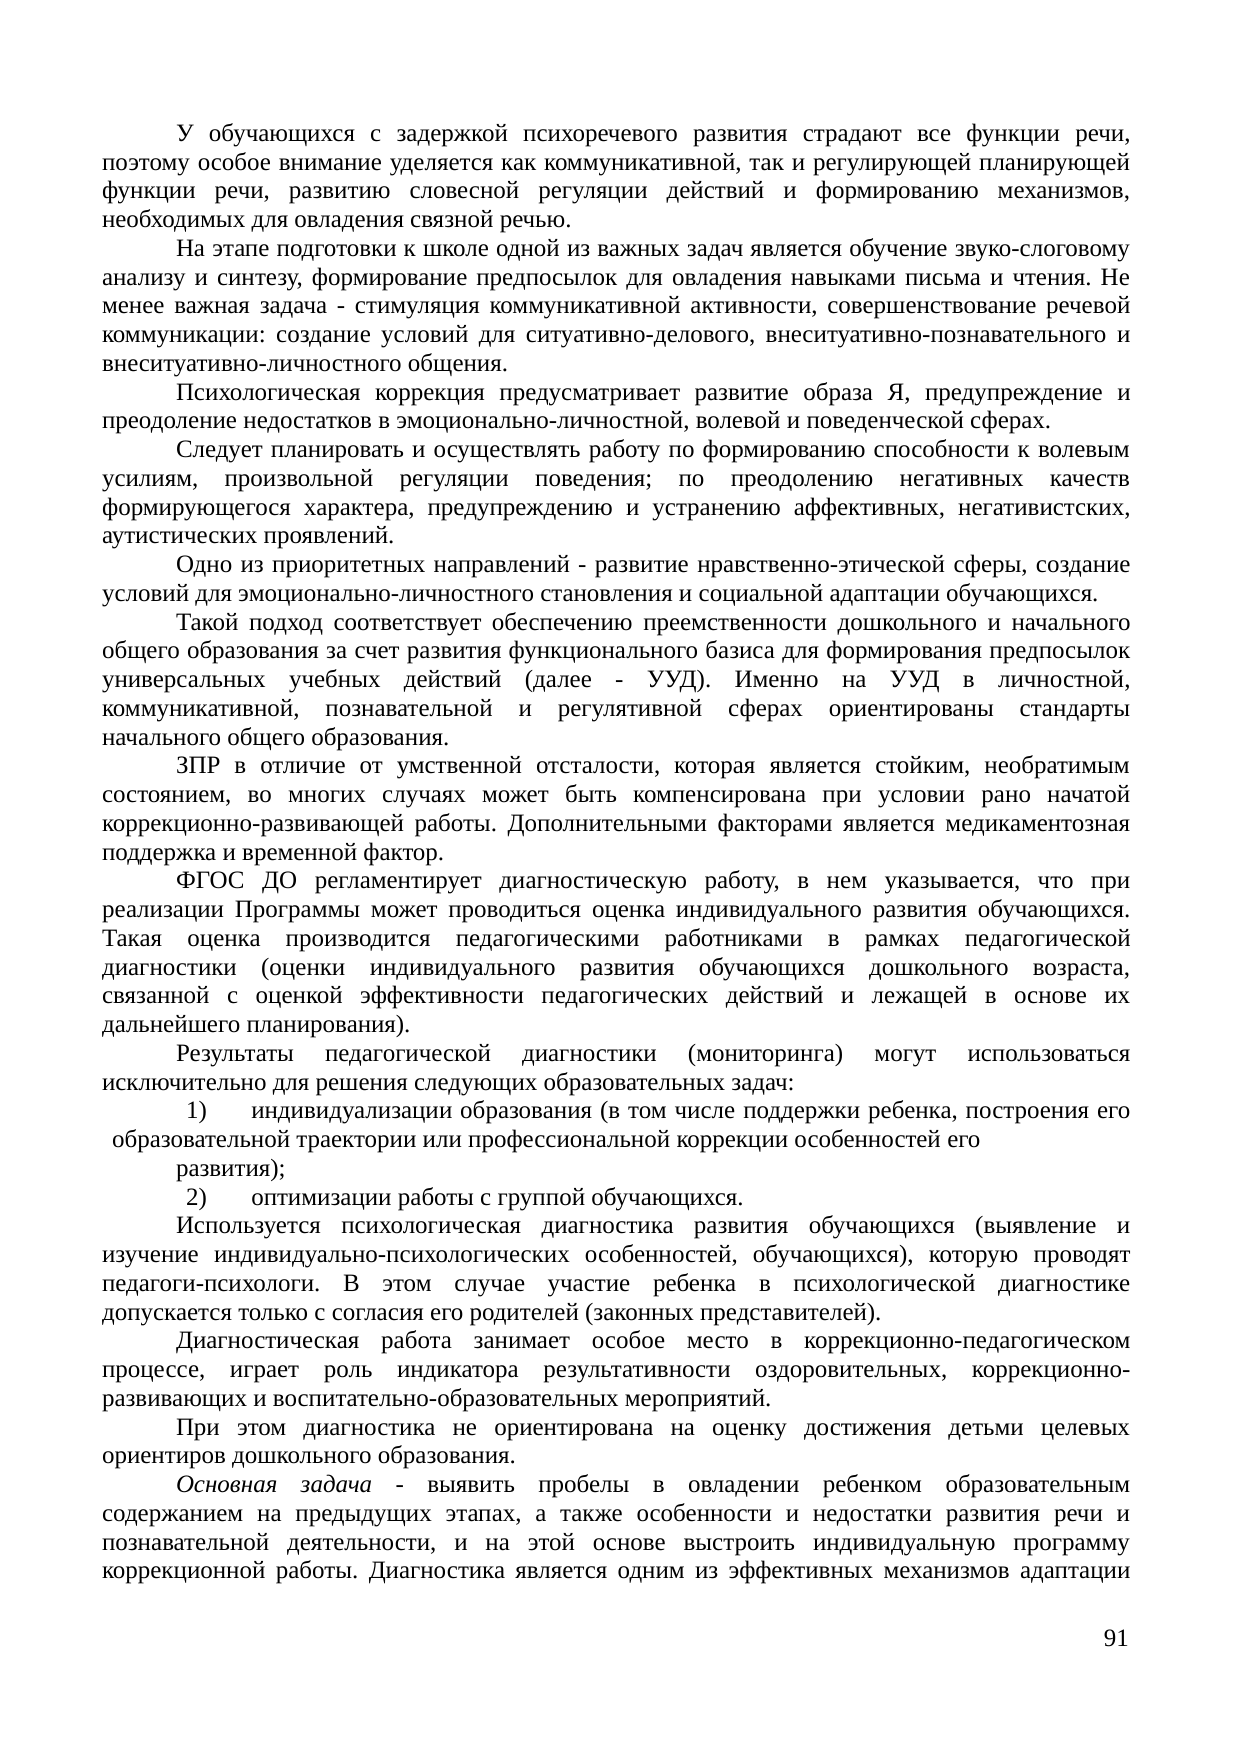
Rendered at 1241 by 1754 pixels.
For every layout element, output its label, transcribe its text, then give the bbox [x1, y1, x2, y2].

text Психологическая коррекция предусматривает развитие образа Я, предупреждение и преодоление недостатков в эмоционально-личностной, волевой и поведенческой сферах. [102, 377, 1131, 434]
text ЗПР в отличие от умственной отсталости, которая является стойким, необратимым состоянием, во многих случаях может быть компенсирована при условии рано начатой коррекционно-развивающей работы. Дополнительными факторами является медикаментозная поддержка и временной фактор. [102, 751, 1131, 866]
list индивидуализации образования (в том числе поддержки ребенка, построения его образовательной траектории или профессиональной коррекции особенностей его [112, 1096, 1131, 1153]
list оптимизации работы с группой обучающихся. [112, 1182, 1131, 1211]
text На этапе подготовки к школе одной из важных задач является обучение звуко-слоговому анализу и синтезу, формирование предпосылок для овладения навыками письма и чтения. Не менее важная задача - стимуляция коммуникативной активности, совершенствование речевой коммуникации: создание условий для ситуативно-делового, внеситуативно-познавательного и внеситуативно-личностного общения. [102, 233, 1131, 377]
text Следует планировать и осуществлять работу по формированию способности к волевым усилиям, произвольной регуляции поведения; по преодолению негативных качеств формирующегося характера, предупреждению и устранению аффективных, негативистских, аутистических проявлений. [102, 434, 1131, 549]
text Результаты педагогической диагностики (мониторинга) могут использоваться исключительно для решения следующих образовательных задач: [102, 1038, 1131, 1096]
text Диагностическая работа занимает особое место в коррекционно-педагогическом процессе, играет роль индикатора результативности оздоровительных, коррекционно- развивающих и воспитательно-образовательных мероприятий. [102, 1326, 1131, 1412]
text При этом диагностика не ориентирована на оценку достижения детьми целевых ориентиров дошкольного образования. [102, 1412, 1131, 1469]
text У обучающихся с задержкой психоречевого развития страдают все функции речи, поэтому особое внимание уделяется как коммуникативной, так и регулирующей планирующей функции речи, развитию словесной регуляции действий и формированию механизмов, необходимых для овладения связной речью. [102, 118, 1131, 233]
text Используется психологическая диагностика развития обучающихся (выявление и изучение индивидуально-психологических особенностей, обучающихся), которую проводят педагоги-психологи. В этом случае участие ребенка в психологической диагностике допускается только с согласия его родителей (законных представителей). [102, 1211, 1131, 1326]
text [102, 1469, 1131, 1584]
text Такой подход соответствует обеспечению преемственности дошкольного и начального общего образования за счет развития функционального базиса для формирования предпосылок универсальных учебных действий (далее - УУД). Именно на УУД в личностной, коммуникативной, познавательной и регулятивной сферах ориентированы стандарты начального общего образования. [102, 607, 1131, 751]
text ФГОС ДО регламентирует диагностическую работу, в нем указывается, что при реализации Программы может проводиться оценка индивидуального развития обучающихся. Такая оценка производится педагогическими работниками в рамках педагогической диагностики (оценки индивидуального развития обучающихся дошкольного возраста, связанной с оценкой эффективности педагогических действий и лежащей в основе их дальнейшего планирования). [102, 866, 1131, 1038]
text развития); [102, 1153, 1131, 1182]
text Одно из приоритетных направлений - развитие нравственно-этической сферы, создание условий для эмоционально-личностного становления и социальной адаптации обучающихся. [102, 549, 1131, 607]
